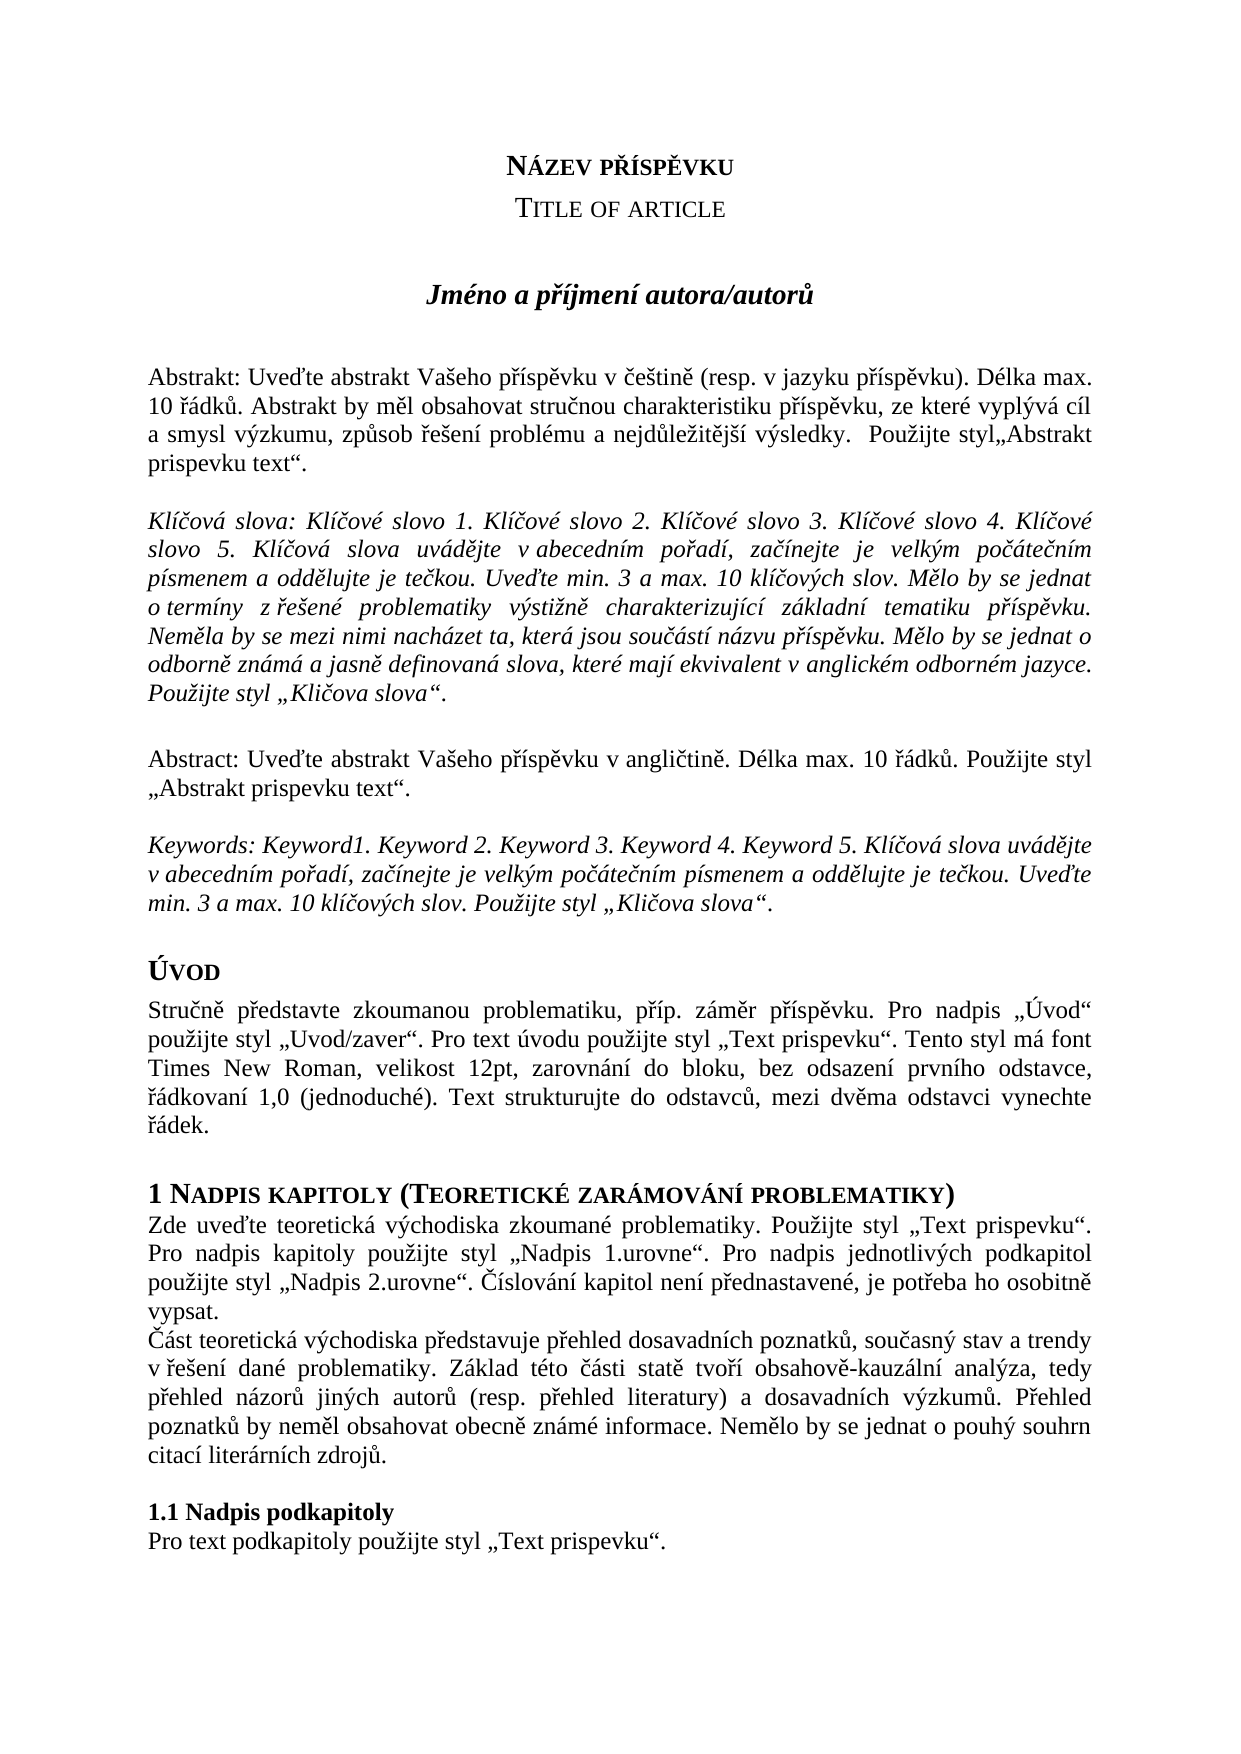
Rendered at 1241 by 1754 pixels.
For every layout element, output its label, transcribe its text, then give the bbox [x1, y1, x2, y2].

text Úvod [148, 953, 1093, 987]
text Jméno a příjmení autora/autorů [148, 277, 1093, 311]
text Stručně představte zkoumanou problematiku, příp. záměr příspěvku. Pro nadpis „Úvod“ použijte styl „Uvod/zaver“. Pro text úvodu použijte styl „Text prispevku“. Tento styl má font Times New Roman, velikost 12pt, zarovnání do bloku, bez odsazení prvního odstavce, řádkovaní 1,0 (jednoduché). Text strukturujte do odstavců, mezi dvěma odstavci vynechte řádek. [148, 996, 1093, 1139]
title Title of article [148, 190, 1093, 223]
text Abstrakt: Uveďte abstrakt Vašeho příspěvku v češtině (resp. v jazyku příspěvku). Délka max. 10 řádků. Abstrakt by měl obsahovat stručnou charakteristiku příspěvku, ze které vyplývá cíl a smysl výzkumu, způsob řešení problému a nejdůležitější výsledky. Použijte styl„Abstrakt prispevku text“. [148, 362, 1093, 477]
text Zde uveďte teoretická východiska zkoumané problematiky. Použijte styl „Text prispevku“. Pro nadpis kapitoly použijte styl „Nadpis 1.urovne“. Pro nadpis jednotlivých podkapitol použijte styl „Nadpis 2.urovne“. Číslování kapitol není přednastavené, je potřeba ho osobitně vypsat. [148, 1210, 1093, 1325]
text Keywords: Keyword1. Keyword 2. Keyword 3. Keyword 4. Keyword 5. Klíčová slova uvádějte v abecedním pořadí, začínejte je velkým počátečním písmenem a oddělujte je tečkou. Uveďte min. 3 a max. 10 klíčových slov. Použijte styl „Kličova slova“. [148, 830, 1093, 916]
text Klíčová slova: Klíčové slovo 1. Klíčové slovo 2. Klíčové slovo 3. Klíčové slovo 4. Klíčové slovo 5. Klíčová slova uvádějte v abecedním pořadí, začínejte je velkým počátečním písmenem a oddělujte je tečkou. Uveďte min. 3 a max. 10 klíčových slov. Mělo by se jednat o termíny z řešené problematiky výstižně charakterizující základní tematiku příspěvku. Neměla by se mezi nimi nacházet ta, která jsou součástí názvu příspěvku. Mělo by se jednat o odborně známá a jasně definovaná slova, které mají ekvivalent v anglickém odborném jazyce. Použijte styl „Kličova slova“. [148, 506, 1093, 707]
text 1 Nadpis kapitoly (Teoretické zarámování problematiky) [148, 1176, 1093, 1210]
text Abstract: Uveďte abstrakt Vašeho příspěvku v angličtině. Délka max. 10 řádků. Použijte styl „Abstrakt prispevku text“. [148, 744, 1093, 801]
text 1.1 Nadpis podkapitoly [148, 1497, 1093, 1526]
text Část teoretická východiska představuje přehled dosavadních poznatků, současný stav a trendy v řešení dané problematiky. Základ této části statě tvoří obsahově-kauzální analýza, tedy přehled názorů jiných autorů (resp. přehled literatury) a dosavadních výzkumů. Přehled poznatků by neměl obsahovat obecně známé informace. Nemělo by se jednat o pouhý souhrn citací literárních zdrojů. [148, 1325, 1093, 1468]
text Pro text podkapitoly použijte styl „Text prispevku“. [148, 1526, 1093, 1555]
text Název příspěvku [148, 148, 1093, 181]
